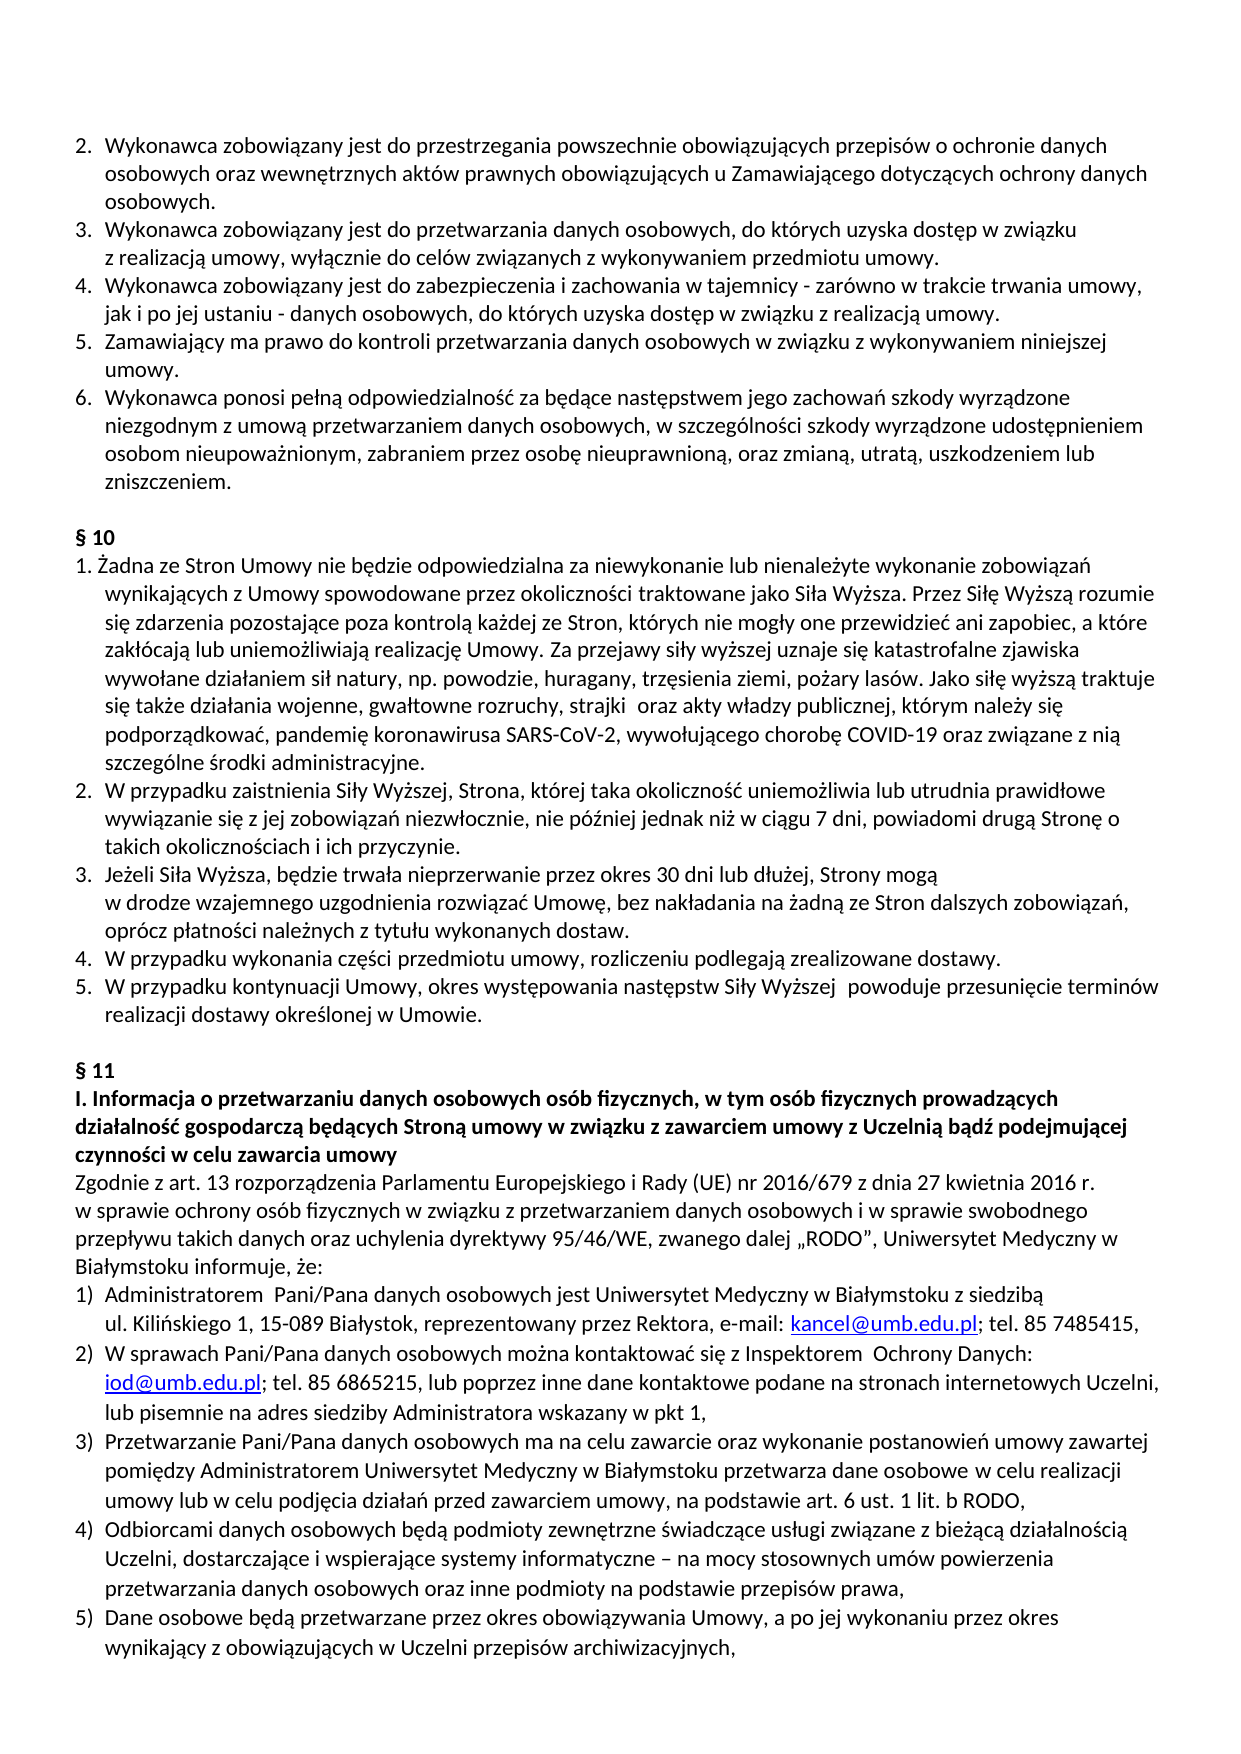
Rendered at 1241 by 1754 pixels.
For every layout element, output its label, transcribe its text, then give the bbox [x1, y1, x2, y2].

text I. Informacja o przetwarzaniu danych osobowych osób fizycznych, w tym osób fizycznych prowadzących działalność gospodarczą będących Stroną umowy w związku z zawarciem umowy z Uczelnią bądź podejmującej czynności w celu zawarcia umowy [75, 1084, 1165, 1168]
list Wykonawca zobowiązany jest do przestrzegania powszechnie obowiązujących przepisów o ochronie danych osobowych oraz wewnętrznych aktów prawnych obowiązujących u Zamawiającego dotyczących ochrony danych osobowych. [75, 131, 1165, 215]
text 2. W przypadku zaistnienia Siły Wyższej, Strona, której taka okoliczność uniemożliwia lub utrudnia prawidłowe wywiązanie się z jej zobowiązań niezwłocznie, nie później jednak niż w ciągu 7 dni, powiadomi drugą Stronę o takich okolicznościach i ich przyczynie. [75, 776, 1165, 860]
list Administratorem Pani/Pana danych osobowych jest Uniwersytet Medyczny w Białymstoku z siedzibą ul. Kilińskiego 1, 15-089 Białystok, reprezentowany przez Rektora, e-mail: kancel@umb.edu.pl; tel. 85 7485415, [75, 1280, 1165, 1337]
text § 10 [75, 523, 1165, 552]
list Odbiorcami danych osobowych będą podmioty zewnętrzne świadczące usługi związane z bieżącą działalnością Uczelni, dostarczające i wspierające systemy informatyczne – na mocy stosownych umów powierzenia przetwarzania danych osobowych oraz inne podmioty na podstawie przepisów prawa, [75, 1515, 1165, 1602]
text 5. W przypadku kontynuacji Umowy, okres występowania następstw Siły Wyższej powoduje przesunięcie terminów realizacji dostawy określonej w Umowie. [75, 972, 1165, 1028]
list Zamawiający ma prawo do kontroli przetwarzania danych osobowych w związku z wykonywaniem niniejszej umowy. [75, 327, 1165, 383]
list Wykonawca ponosi pełną odpowiedzialność za będące następstwem jego zachowań szkody wyrządzone niezgodnym z umową przetwarzaniem danych osobowych, w szczególności szkody wyrządzone udostępnieniem osobom nieupoważnionym, zabraniem przez osobę nieuprawnioną, oraz zmianą, utratą, uszkodzeniem lub zniszczeniem. [75, 383, 1165, 496]
text 4. W przypadku wykonania części przedmiotu umowy, rozliczeniu podlegają zrealizowane dostawy. [75, 944, 1165, 972]
list Wykonawca zobowiązany jest do przetwarzania danych osobowych, do których uzyska dostęp w związku z realizacją umowy, wyłącznie do celów związanych z wykonywaniem przedmiotu umowy. [75, 215, 1165, 271]
text 1. Żadna ze Stron Umowy nie będzie odpowiedzialna za niewykonanie lub nienależyte wykonanie zobowiązań wynikających z Umowy spowodowane przez okoliczności traktowane jako Siła Wyższa. Przez Siłę Wyższą rozumie się zdarzenia pozostające poza kontrolą każdej ze Stron, których nie mogły one przewidzieć ani zapobiec, a które zakłócają lub uniemożliwiają realizację Umowy. Za przejawy siły wyższej uznaje się katastrofalne zjawiska wywołane działaniem sił natury, np. powodzie, huragany, trzęsienia ziemi, pożary lasów. Jako siłę wyższą traktuje się także działania wojenne, gwałtowne rozruchy, strajki oraz akty władzy publicznej, którym należy się podporządkować, pandemię koronawirusa SARS-CoV-2, wywołującego chorobę COVID-19 oraz związane z nią szczególne środki administracyjne. [75, 552, 1165, 776]
list Dane osobowe będą przetwarzane przez okres obowiązywania Umowy, a po jej wykonaniu przez okres wynikający z obowiązujących w Uczelni przepisów archiwizacyjnych, [75, 1603, 1165, 1661]
list Wykonawca zobowiązany jest do zabezpieczenia i zachowania w tajemnicy - zarówno w trakcie trwania umowy, jak i po jej ustaniu - danych osobowych, do których uzyska dostęp w związku z realizacją umowy. [75, 271, 1165, 327]
text 3. Jeżeli Siła Wyższa, będzie trwała nieprzerwanie przez okres 30 dni lub dłużej, Strony mogą w drodze wzajemnego uzgodnienia rozwiązać Umowę, bez nakładania na żadną ze Stron dalszych zobowiązań, oprócz płatności należnych z tytułu wykonanych dostaw. [75, 860, 1165, 944]
list W sprawach Pani/Pana danych osobowych można kontaktować się z Inspektorem Ochrony Danych: iod@umb.edu.pl; tel. 85 6865215, lub poprzez inne dane kontaktowe podane na stronach internetowych Uczelni, lub pisemnie na adres siedziby Administratora wskazany w pkt 1, [75, 1339, 1165, 1426]
list Przetwarzanie Pani/Pana danych osobowych ma na celu zawarcie oraz wykonanie postanowień umowy zawartej pomiędzy Administratorem Uniwersytet Medyczny w Białymstoku przetwarza dane osobowe w celu realizacji umowy lub w celu podjęcia działań przed zawarciem umowy, na podstawie art. 6 ust. 1 lit. b RODO, [75, 1427, 1165, 1514]
text § 11 [75, 1056, 1165, 1084]
